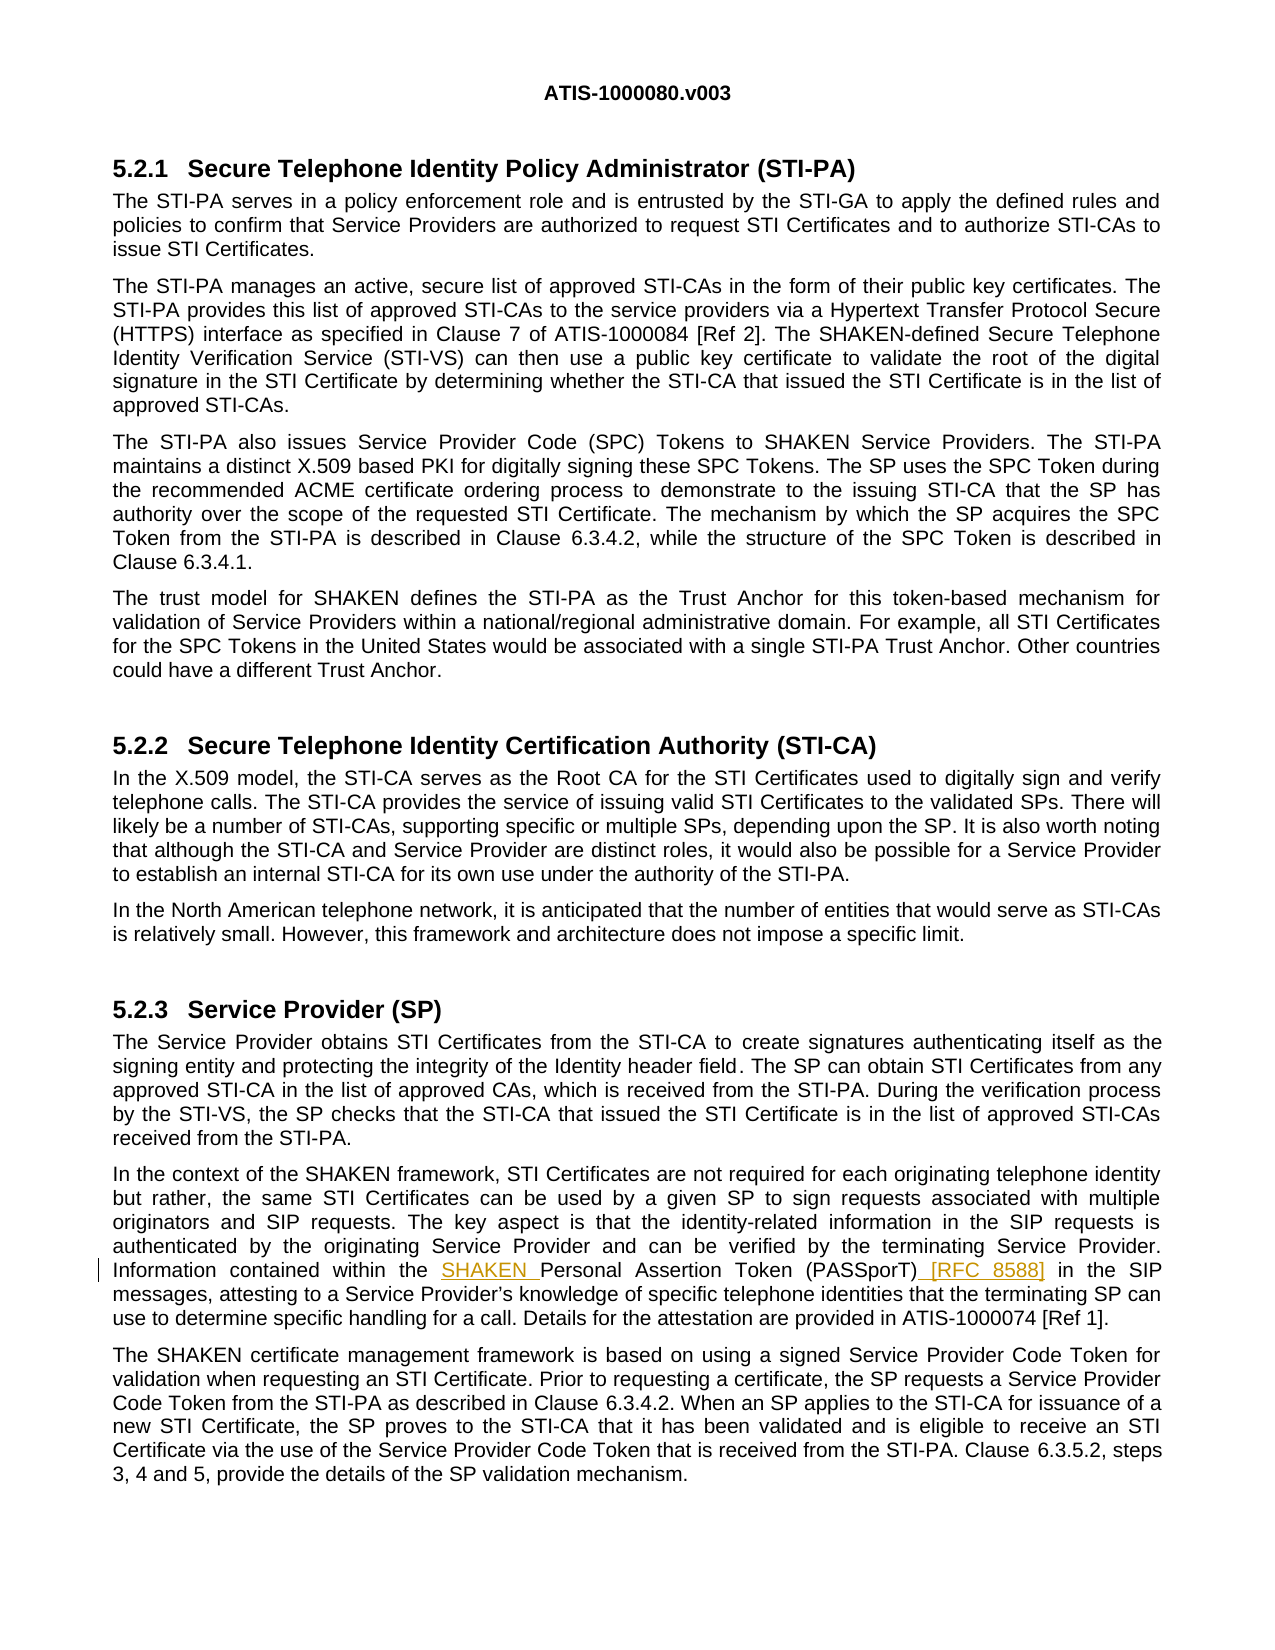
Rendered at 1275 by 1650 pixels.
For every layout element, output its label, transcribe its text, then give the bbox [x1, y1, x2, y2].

subtitle Service Provider (SP) [112, 995, 1162, 1024]
text The SHAKEN certificate management framework is based on using a signed Service Provider Code Token for validation when requesting an STI Certificate. Prior to requesting a certificate, the SP requests a Service Provider Code Token from the STI-PA as described in Clause 6.3.4.2. When an SP applies to the STI-CA for issuance of a new STI Certificate, the SP proves to the STI-CA that it has been validated and is eligible to receive an STI Certificate via the use of the Service Provider Code Token that is received from the STI-PA. Clause 6.3.5.2, steps 3, 4 and 5, provide the details of the SP validation mechanism. [112, 1342, 1162, 1486]
text In the X.509 model, the STI-CA serves as the Root CA for the STI Certificates used to digitally sign and verify telephone calls. The STI-CA provides the service of issuing valid STI Certificates to the validated SPs. There will likely be a number of STI-CAs, supporting specific or multiple SPs, depending upon the SP. It is also worth noting that although the STI-CA and Service Provider are distinct roles, it would also be possible for a Service Provider to establish an internal STI-CA for its own use under the authority of the STI-PA. [112, 766, 1162, 886]
text The STI-PA manages an active, secure list of approved STI-CAs in the form of their public key certificates. The STI-PA provides this list of approved STI-CAs to the service providers via a Hypertext Transfer Protocol Secure (HTTPS) interface as specified in Clause 7 of ATIS-1000084 [Ref 2]. The SHAKEN-defined Secure Telephone Identity Verification Service (STI-VS) can then use a public key certificate to validate the root of the digital signature in the STI Certificate by determining whether the STI-CA that issued the STI Certificate is in the list of approved STI-CAs. [112, 273, 1162, 417]
text The Service Provider obtains STI Certificates from the STI-CA to create signatures authenticating itself as the signing entity and protecting the integrity of the Identity header field. The SP can obtain STI Certificates from any approved STI-CA in the list of approved CAs, which is received from the STI-PA. During the verification process by the STI-VS, the SP checks that the STI-CA that issued the STI Certificate is in the list of approved STI-CAs received from the STI-PA. [112, 1030, 1162, 1150]
text The STI-PA also issues Service Provider Code (SPC) Tokens to SHAKEN Service Providers. The STI-PA maintains a distinct X.509 based PKI for digitally signing these SPC Tokens. The SP uses the SPC Token during the recommended ACME certificate ordering process to demonstrate to the issuing STI-CA that the SP has authority over the scope of the requested STI Certificate. The mechanism by which the SP acquires the SPC Token from the STI-PA is described in Clause 6.3.4.2, while the structure of the SPC Token is described in Clause 6.3.4.1. [112, 430, 1162, 573]
subtitle Secure Telephone Identity Policy Administrator (STI-PA) [112, 154, 1162, 183]
subtitle Secure Telephone Identity Certification Authority (STI-CA) [112, 731, 1162, 759]
text The STI-PA serves in a policy enforcement role and is entrusted by the STI-GA to apply the defined rules and policies to confirm that Service Providers are authorized to request STI Certificates and to authorize STI-CAs to issue STI Certificates. [112, 189, 1162, 261]
text In the North American telephone network, it is anticipated that the number of entities that would serve as STI-CAs is relatively small. However, this framework and architecture does not impose a specific limit. [112, 898, 1162, 946]
text The trust model for SHAKEN defines the STI-PA as the Trust Anchor for this token-based mechanism for validation of Service Providers within a national/regional administrative domain. For example, all STI Certificates for the SPC Tokens in the United States would be associated with a single STI-PA Trust Anchor. Other countries could have a different Trust Anchor. [112, 586, 1162, 682]
text In the context of the SHAKEN framework, STI Certificates are not required for each originating telephone identity but rather, the same STI Certificates can be used by a given SP to sign requests associated with multiple originators and SIP requests. The key aspect is that the identity-related information in the SIP requests is authenticated by the originating Service Provider and can be verified by the terminating Service Provider. Information contained within the Personal Assertion Token (PASSporT) in the SIP messages, attesting to a Service Provider’s knowledge of specific telephone identities that the terminating SP can use to determine specific handling for a call. Details for the attestation are provided in ATIS-1000074 [Ref 1]. [112, 1162, 1162, 1330]
